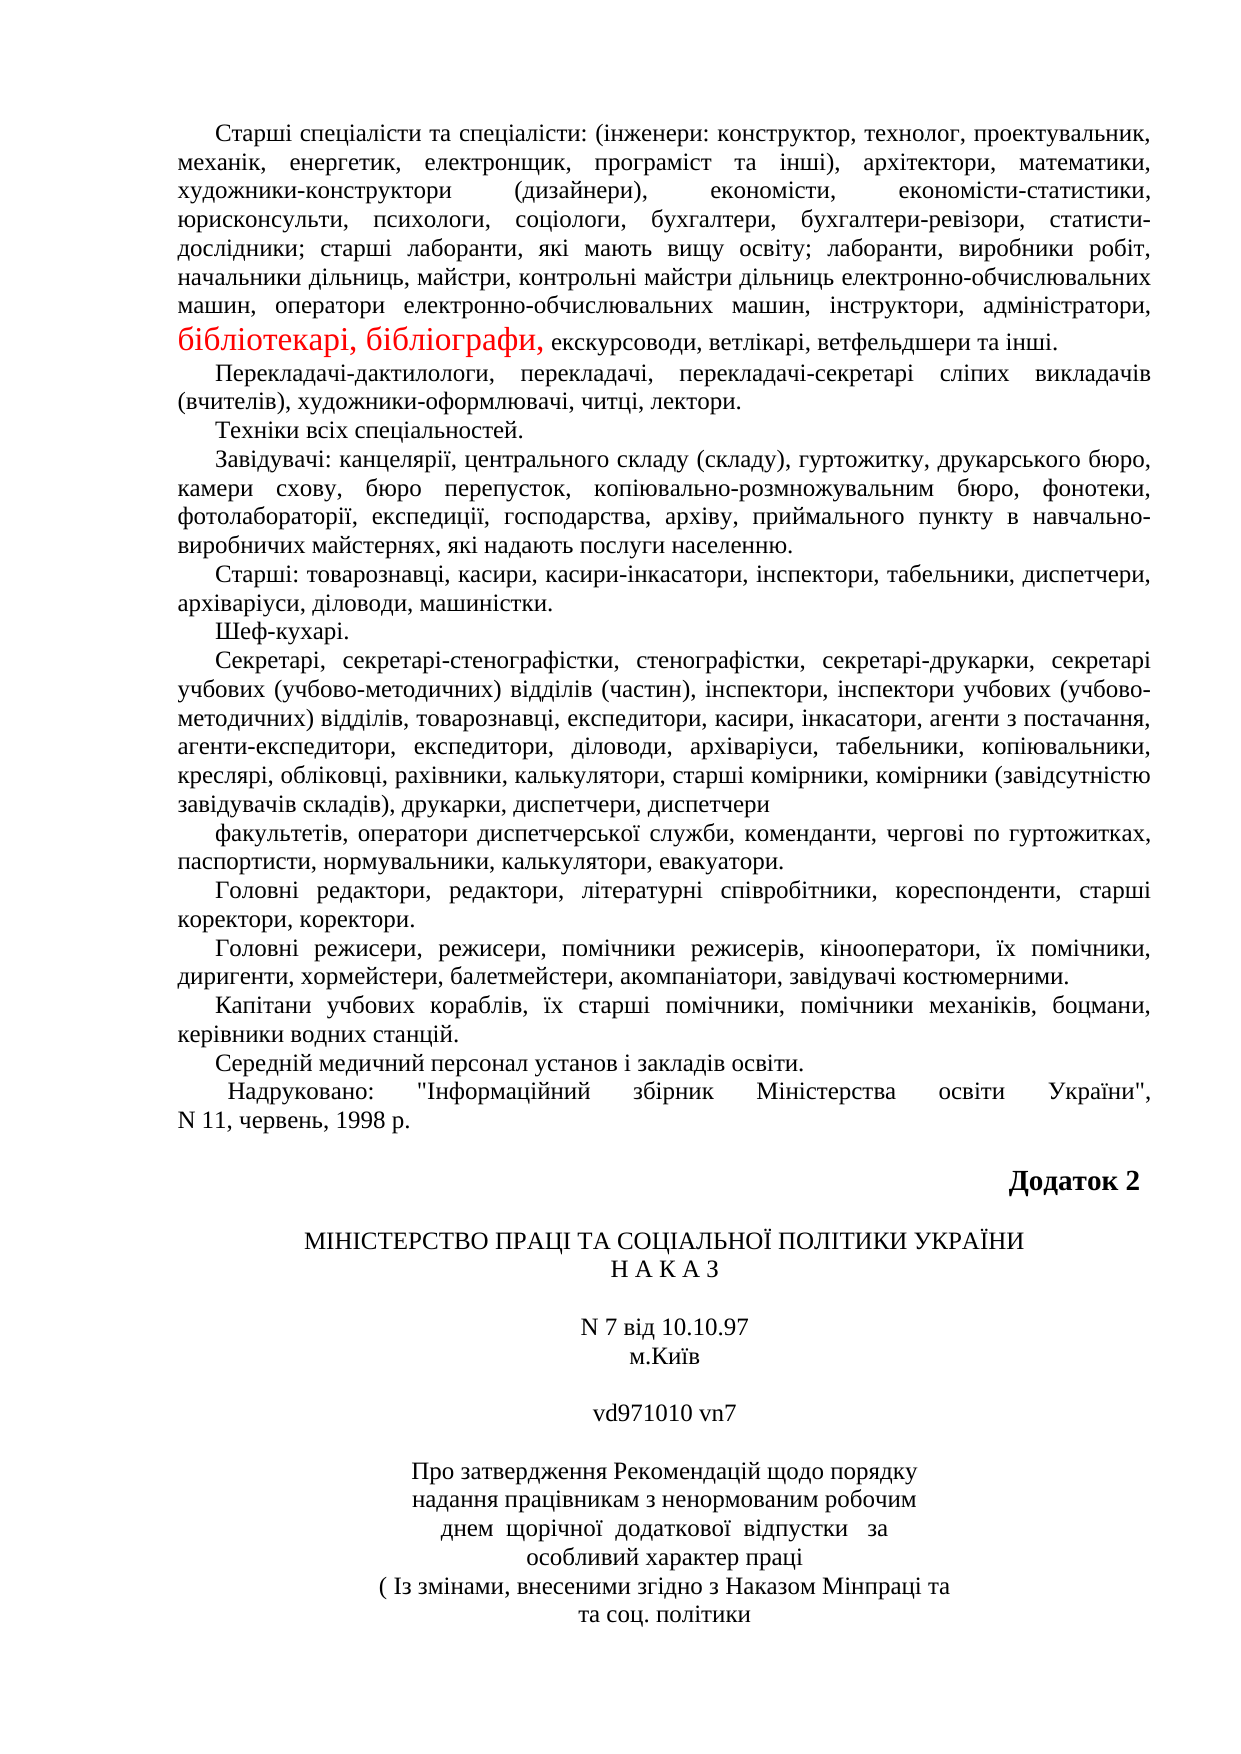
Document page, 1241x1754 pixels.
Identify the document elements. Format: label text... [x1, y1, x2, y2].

text факультетів, оператори диспетчерської служби, коменданти, чергові по гуртожитках, паспортисти, нормувальники, калькулятори, евакуатори. [177, 818, 1152, 875]
text Надруковано: "Інформаційний збірник Міністерства освіти України", N 11, червень, 1998 р. [177, 1076, 1152, 1134]
text Техніки всіх спеціальностей. [177, 415, 1152, 444]
text Капітани учбових кораблів, їх старші помічники, помічники механіків, боцмани, керівники водних станцій. [177, 990, 1152, 1048]
text vd971010 vn7 [177, 1398, 1152, 1427]
text Старші спеціалісти та спеціалісти: (інженери: конструктор, технолог, проектувальник, механік, енергетик, електронщик, програміст та інші), архітектори, математики, художники-конструктори (дизайнери), економісти, економісти-статистики, юрисконсульти, психологи, соціологи, бухгалтери, бухгалтери-ревізори, статисти-дослідники; старші лаборанти, які мають вищу освіту; лаборанти, виробники робіт, начальники дільниць, майстри, контрольні майстри дільниць електронно-обчислювальних машин, оператори електронно-обчислювальних машин, інструктори, адміністратори, бібліотекарі, бібліографи, екскурсоводи, ветлікарі, ветфельдшери та інші. [177, 118, 1152, 358]
text особливий характер праці [177, 1542, 1152, 1571]
text надання працівникам з ненормованим робочим [177, 1484, 1152, 1513]
text ( Із змінами, внесеними згідно з Наказом Мінпраці та [177, 1571, 1152, 1599]
text Секретарі, секретарі-стенографістки, стенографістки, секретарі-друкарки, секретарі учбових (учбово-методичних) відділів (частин), інспектори, інспектори учбових (учбово-методичних) відділів, товарознавці, експедитори, касири, інкасатори, агенти з постачання, агенти-експедитори, експедитори, діловоди, архіваріуси, табельники, копіювальники, креслярі, обліковці, рахівники, калькулятори, старші комірники, комірники (завідсутністю завідувачів складів), друкарки, диспетчери, диспетчери [177, 645, 1152, 818]
text Завідувачі: канцелярії, центрального складу (складу), гуртожитку, друкарського бюро, камери схову, бюро перепусток, копіювально-розмножувальним бюро, фонотеки, фотолабораторії, експедиції, господарства, архіву, приймального пункту в навчально-виробничих майстернях, які надають послуги населенню. [177, 444, 1152, 559]
text Про затвердження Рекомендацій щодо порядку [177, 1456, 1152, 1484]
text Додаток 2 [177, 1163, 1152, 1197]
text днем щорічної додаткової відпустки за [177, 1513, 1152, 1542]
text N 7 від 10.10.97 [177, 1312, 1152, 1341]
text м.Київ [177, 1341, 1152, 1369]
text та соц. політики [177, 1599, 1152, 1628]
text Головні редактори, редактори, літературні співробітники, кореспонденти, старші коректори, коректори. [177, 875, 1152, 933]
text Шеф-кухарі. [177, 616, 1152, 645]
text Головні режисери, режисери, помічники режисерів, кінооператори, їх помічники, диригенти, хормейстери, балетмейстери, акомпаніатори, завідувачі костюмерними. [177, 933, 1152, 990]
text Перекладачі-дактилологи, перекладачі, перекладачі-секретарі сліпих викладачів (вчителів), художники-оформлювачі, читці, лектори. [177, 358, 1152, 415]
text Старші: товарознавці, касири, касири-інкасатори, інспектори, табельники, диспетчери, архіваріуси, діловоди, машиністки. [177, 559, 1152, 616]
text МІНІСТЕРСТВО ПРАЦІ ТА СОЦІАЛЬНОЇ ПОЛІТИКИ УКРАЇНИ [177, 1226, 1152, 1254]
text Н А К А З [177, 1254, 1152, 1283]
text Середній медичний персонал установ і закладів освіти. [177, 1048, 1152, 1076]
